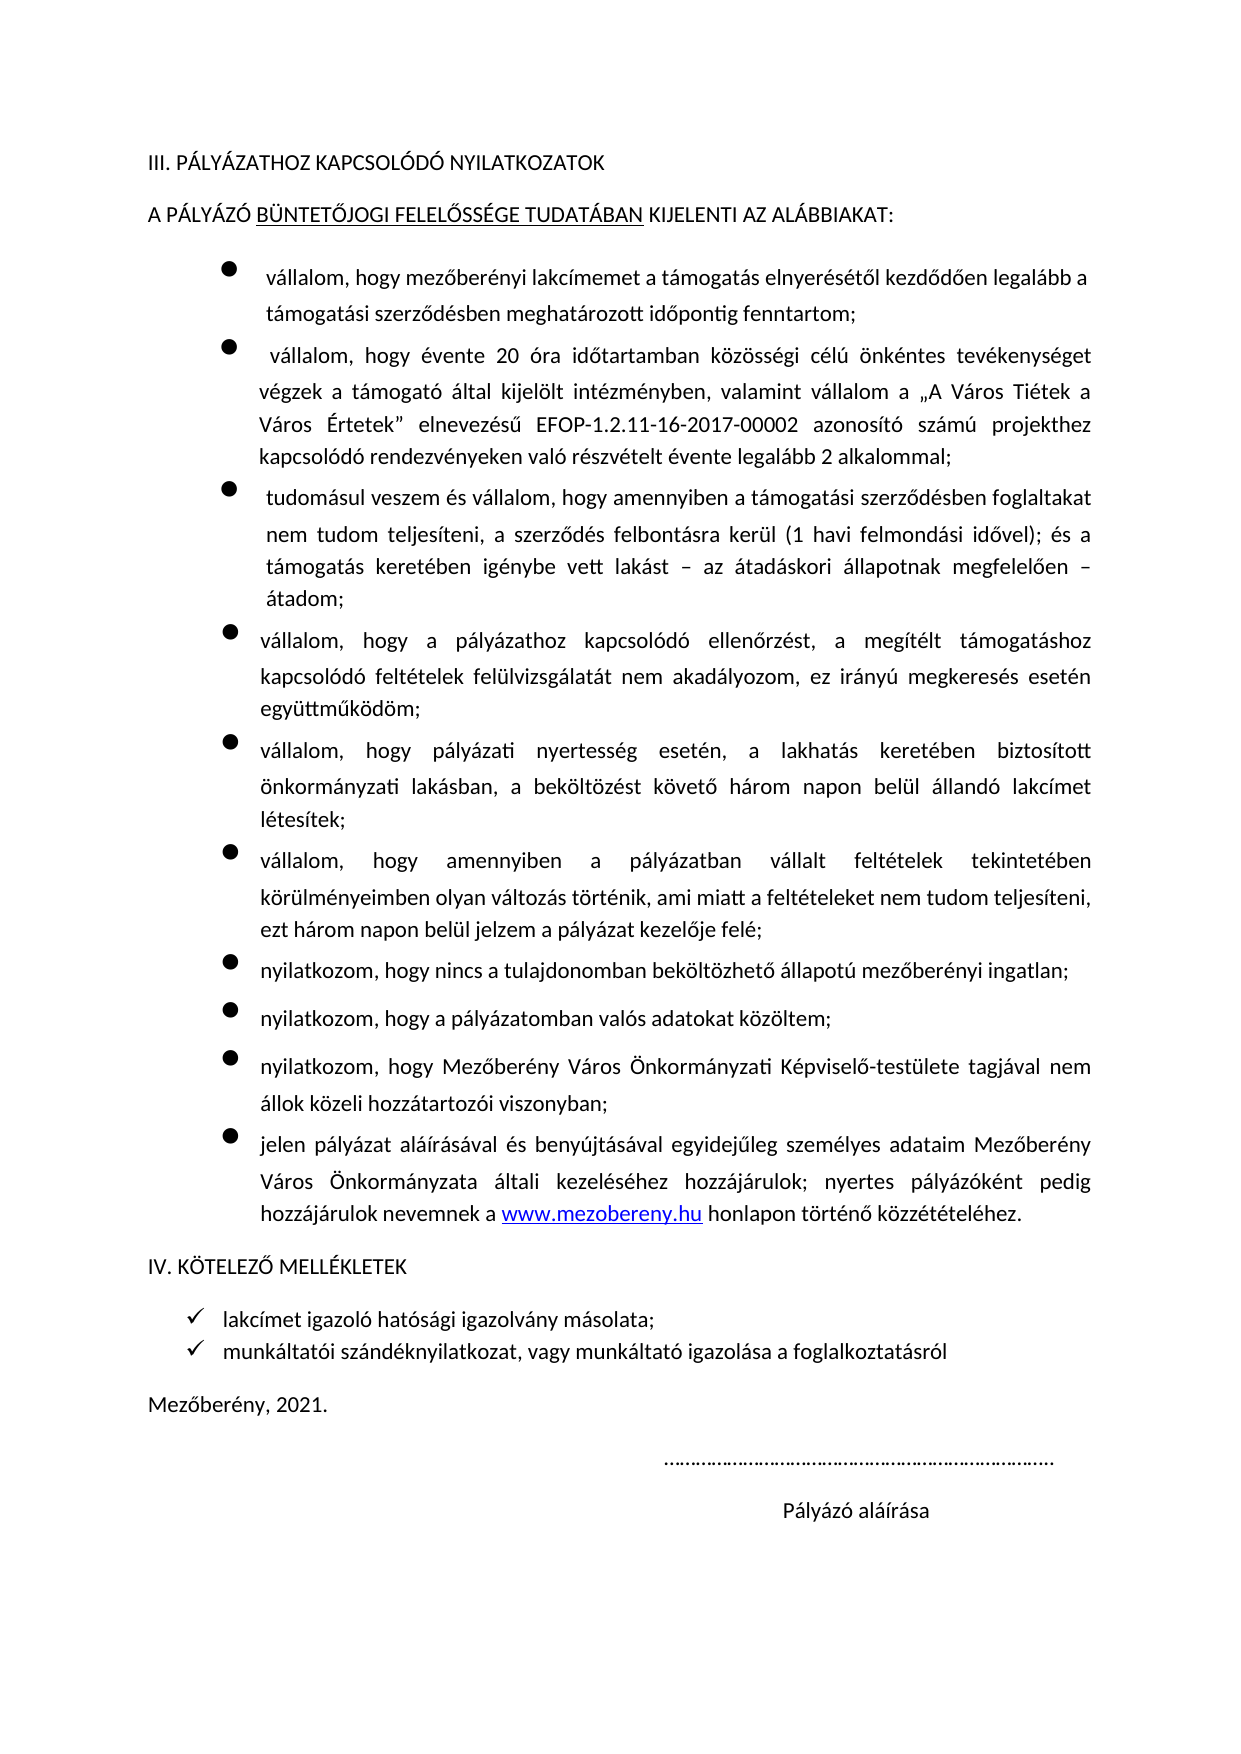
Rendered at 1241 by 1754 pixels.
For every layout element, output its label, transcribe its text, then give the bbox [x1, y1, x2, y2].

list vállalom, hogy évente 20 óra időtartamban közösségi célú önkéntes tevékenységet végzek a támogató által kijelölt intézményben, valamint vállalom a „A Város Tiétek a Város Értetek” elnevezésű EFOP-1.2.11-16-2017-00002 azonosító számú projekthez kapcsolódó rendezvényeken való részvételt évente legalább 2 alkalommal; [221, 332, 1093, 470]
text A PÁLYÁZÓ BÜNTETŐJOGI FELELŐSSÉGE TUDATÁBAN KIJELENTI AZ ALÁBBIAKAT: [148, 201, 1093, 229]
text Mezőberény, 2021. [148, 1390, 1093, 1418]
text ……………………………………………………………….. [148, 1443, 1093, 1471]
text IV. KÖTELEZŐ MELLÉKLETEK [148, 1252, 1093, 1280]
list vállalom, hogy a pályázathoz kapcsolódó ellenőrzést, a megítélt támogatáshoz kapcsolódó feltételek felülvizsgálatát nem akadályozom, ez irányú megkeresés esetén együttműködöm; [223, 616, 1093, 722]
list nyilatkozom, hogy a pályázatomban valós adatokat közöltem; [223, 995, 1093, 1037]
list nyilatkozom, hogy nincs a tulajdonomban beköltözhető állapotú mezőberényi ingatlan; [223, 947, 1093, 989]
list jelen pályázat aláírásával és benyújtásával egyidejűleg személyes adataim Mezőberény Város Önkormányzata általi kezeléséhez hozzájárulok; nyertes pályázóként pedig hozzájárulok nevemnek a www.mezobereny.hu honlapon történő közzétételéhez. [223, 1121, 1093, 1227]
list vállalom, hogy pályázati nyertesség esetén, a lakhatás keretében biztosított önkormányzati lakásban, a beköltözést követő három napon belül állandó lakcímet létesítek; [223, 727, 1093, 833]
list vállalom, hogy mezőberényi lakcímemet a támogatás elnyerésétől kezdődően legalább a támogatási szerződésben meghatározott időpontig fenntartom; [221, 254, 1093, 327]
list vállalom, hogy amennyiben a pályázatban vállalt feltételek tekintetében körülményeimben olyan változás történik, ami miatt a feltételeket nem tudom teljesíteni, ezt három napon belül jelzem a pályázat kezelője felé; [223, 837, 1093, 943]
list munkáltatói szándéknyilatkozat, vagy munkáltató igazolása a foglalkoztatásról [185, 1337, 1093, 1365]
text III. PÁLYÁZATHOZ KAPCSOLÓDÓ NYILATKOZATOK [148, 148, 1093, 176]
list tudomásul veszem és vállalom, hogy amennyiben a támogatási szerződésben foglaltakat nem tudom teljesíteni, a szerződés felbontásra kerül (1 havi felmondási idővel); és a támogatás keretében igénybe vett lakást – az átadáskori állapotnak megfelelően – átadom; [221, 474, 1093, 612]
text Pályázó aláírása [148, 1496, 1093, 1524]
list nyilatkozom, hogy Mezőberény Város Önkormányzati Képviselő-testülete tagjával nem állok közeli hozzátartozói viszonyban; [223, 1043, 1093, 1117]
list lakcímet igazoló hatósági igazolvány másolata; [185, 1305, 1093, 1333]
